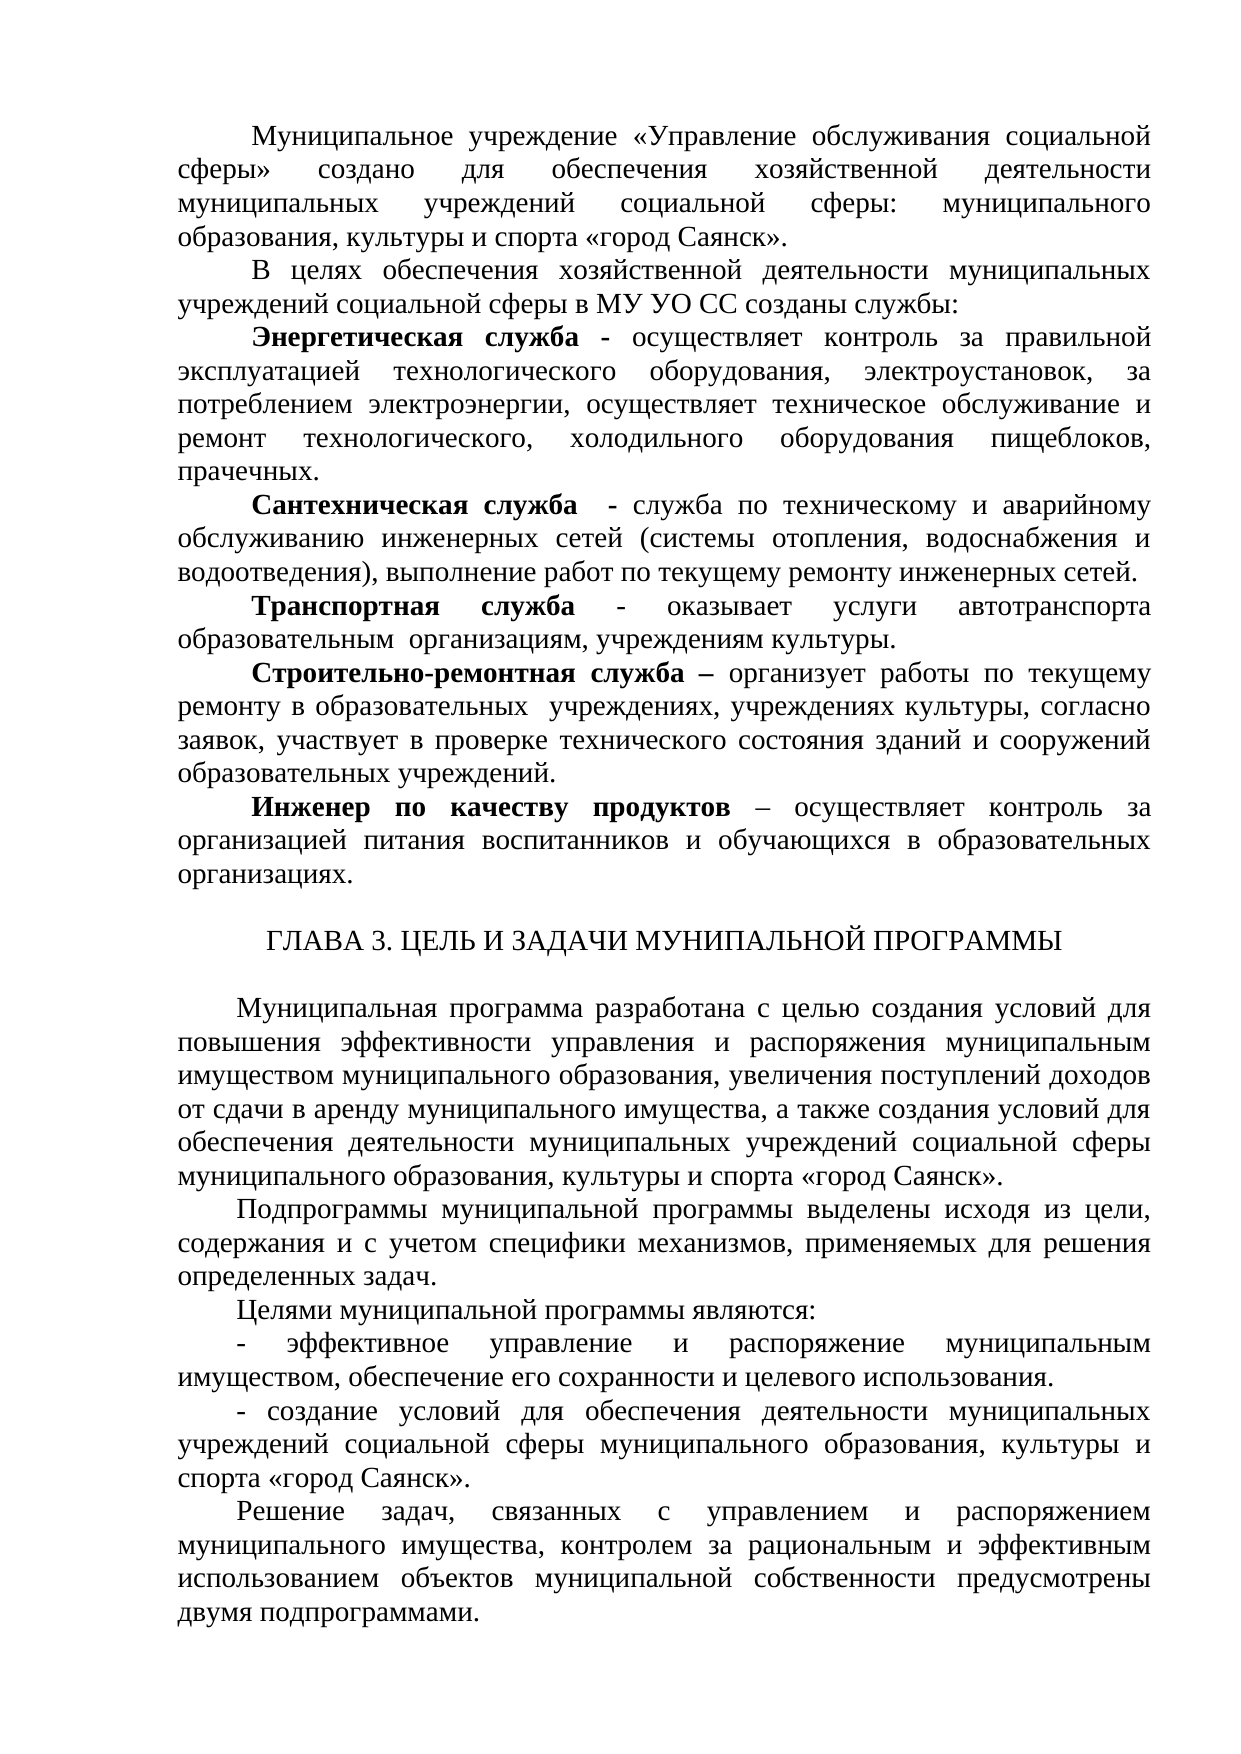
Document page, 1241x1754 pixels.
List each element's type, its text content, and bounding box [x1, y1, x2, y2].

text Решение задач, связанных с управлением и распоряжением муниципального имущества, контролем за рациональным и эффективным использованием объектов муниципальной собственности предусмотрены двумя подпрограммами. [177, 1493, 1152, 1627]
text Энергетическая служба - осуществляет контроль за правильной эксплуатацией технологического оборудования, электроустановок, за потреблением электроэнергии, осуществляет техническое обслуживание и ремонт технологического, холодильного оборудования пищеблоков, прачечных. [177, 319, 1152, 487]
text - эффективное управление и распоряжение муниципальным имуществом, обеспечение его сохранности и целевого использования. [177, 1326, 1152, 1393]
text Целями муниципальной программы являются: [177, 1292, 1152, 1326]
text Транспортная служба - оказывает услуги автотранспорта образовательным организациям, учреждениям культуры. [177, 588, 1152, 655]
text В целях обеспечения хозяйственной деятельности муниципальных учреждений социальной сферы в МУ УО СС созданы службы: [177, 252, 1152, 319]
text Сантехническая служба - служба по техническому и аварийному обслуживанию инженерных сетей (системы отопления, водоснабжения и водоотведения), выполнение работ по текущему ремонту инженерных сетей. [177, 487, 1152, 588]
text Инженер по качеству продуктов – осуществляет контроль за организацией питания воспитанников и обучающихся в образовательных организациях. [177, 789, 1152, 889]
text Строительно-ремонтная служба – организует работы по текущему ремонту в образовательных учреждениях, учреждениях культуры, согласно заявок, участвует в проверке технического состояния зданий и сооружений образовательных учреждений. [177, 655, 1152, 789]
text ГЛАВА 3. ЦЕЛЬ И ЗАДАЧИ МУНИПАЛЬНОЙ ПРОГРАММЫ [177, 923, 1152, 957]
text Подпрограммы муниципальной программы выделены исходя из цели, содержания и с учетом специфики механизмов, применяемых для решения определенных задач. [177, 1191, 1152, 1292]
text Муниципальная программа разработана с целью создания условий для повышения эффективности управления и распоряжения муниципальным имуществом муниципального образования, увеличения поступлений доходов от сдачи в аренду муниципального имущества, а также создания условий для обеспечения деятельности муниципальных учреждений социальной сферы муниципального образования, культуры и спорта «город Саянск». [177, 990, 1152, 1191]
text Муниципальное учреждение «Управление обслуживания социальной сферы» создано для обеспечения хозяйственной деятельности муниципальных учреждений социальной сферы: муниципального образования, культуры и спорта «город Саянск». [177, 118, 1152, 252]
text - создание условий для обеспечения деятельности муниципальных учреждений социальной сферы муниципального образования, культуры и спорта «город Саянск». [177, 1393, 1152, 1493]
